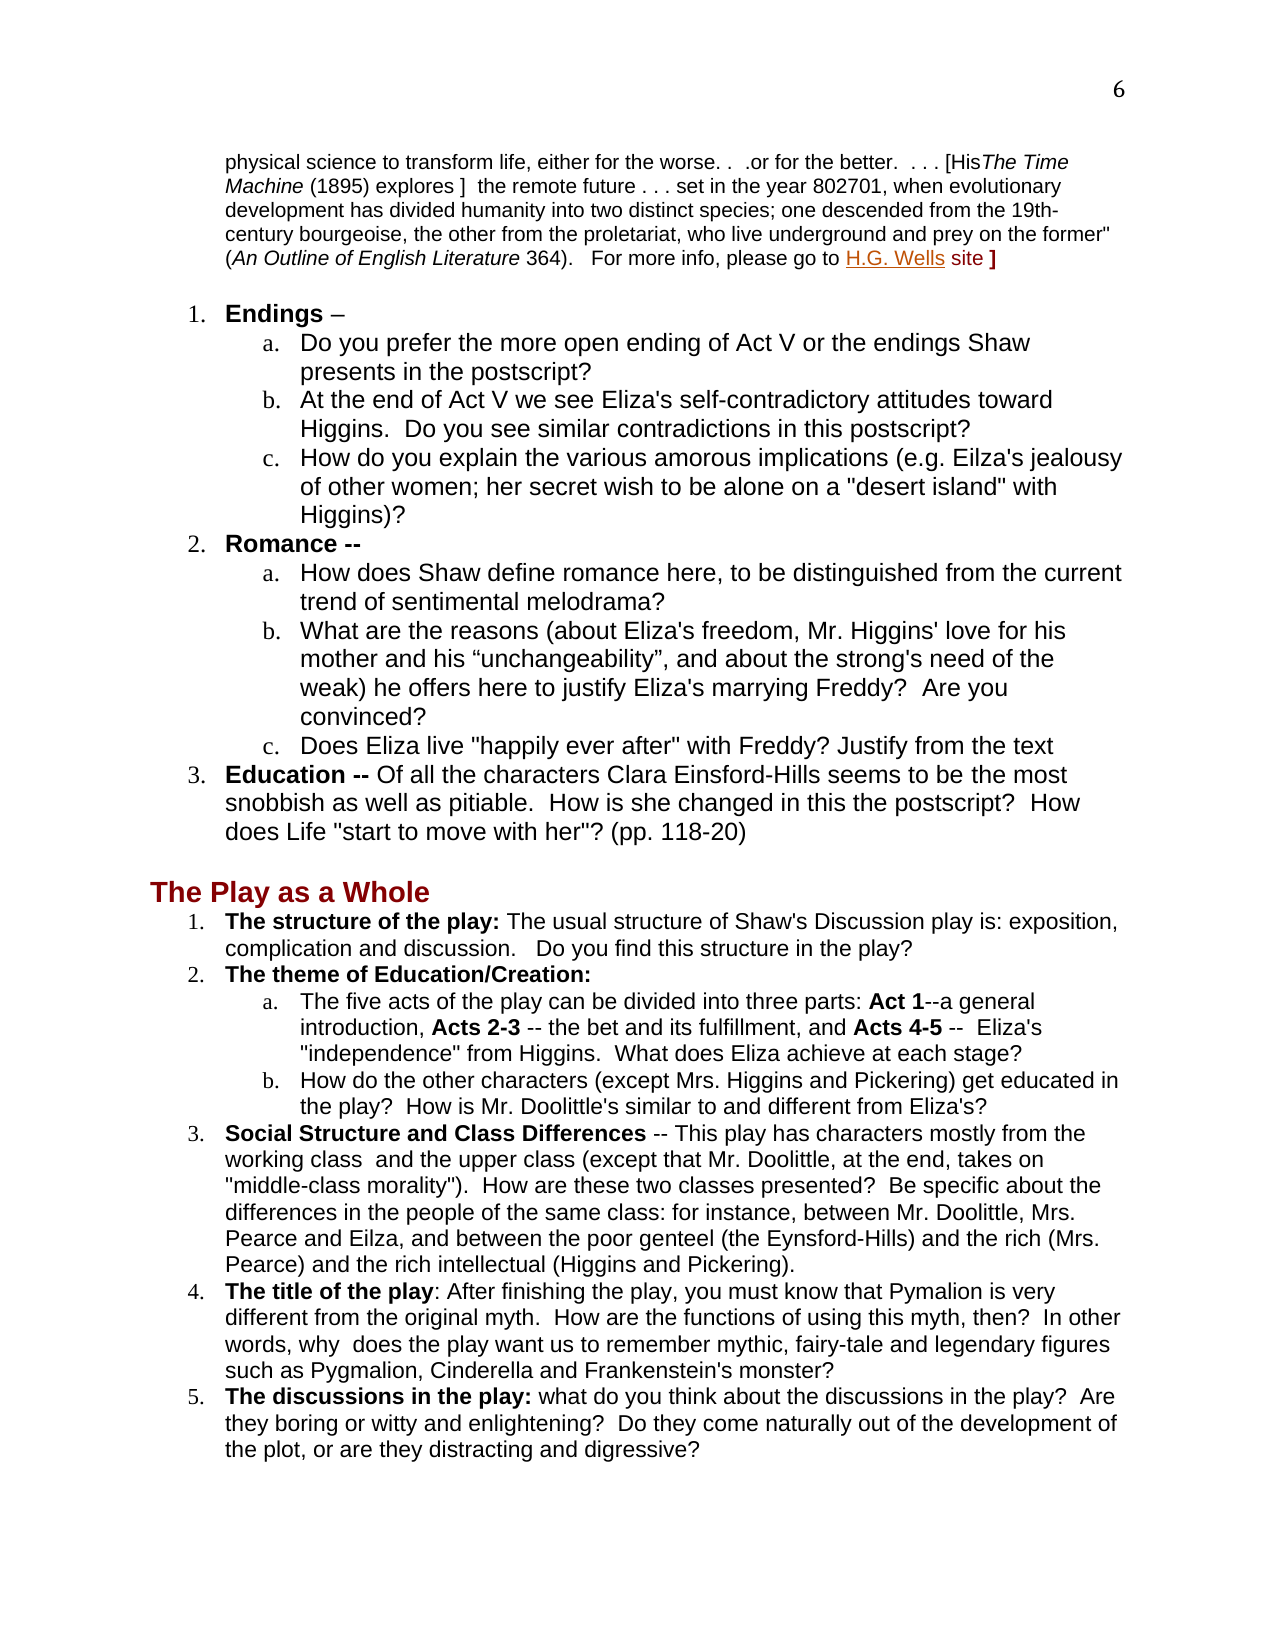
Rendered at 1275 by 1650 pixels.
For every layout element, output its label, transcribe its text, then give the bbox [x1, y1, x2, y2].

list How do you explain the various amorous implications (e.g. Eilza's jealousy of other women; her secret wish to be alone on a "desert island" with Higgins)? [262, 443, 1125, 529]
list How does Shaw define romance here, to be distinguished from the current trend of sentimental melodrama? [262, 558, 1125, 616]
list The structure of the play: The usual structure of Shaw's Discussion play is: exposition, complication and discussion. Do you find this structure in the play? [187, 908, 1125, 961]
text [225, 150, 1125, 270]
list How do the other characters (except Mrs. Higgins and Pickering) get educated in the play? How is Mr. Doolittle's similar to and different from Eliza's? [262, 1067, 1125, 1119]
list The discussions in the play: what do you think about the discussions in the play? Are they boring or witty and enlightening? Do they come naturally out of the development of the plot, or are they distracting and digressive? [187, 1383, 1125, 1462]
list Education -- Of all the characters Clara Einsford-Hills seems to be the most snobbish as well as pitiable. How is she changed in this the postscript? How does Life "start to move with her"? (pp. 118-20) [187, 759, 1125, 846]
list Social Structure and Class Differences -- This play has characters mostly from the working class and the upper class (except that Mr. Doolittle, at the end, takes on "middle-class morality"). How are these two classes presented? Be specific about the differences in the people of the same class: for instance, between Mr. Doolittle, Mrs. Pearce and Eilza, and between the poor genteel (the Eynsford-Hills) and the rich (Mrs. Pearce) and the rich intellectual (Higgins and Pickering). [187, 1119, 1125, 1278]
list At the end of Act V we see Eliza's self-contradictory attitudes toward Higgins. Do you see similar contradictions in this postscript? [262, 385, 1125, 443]
list The five acts of the play can be divided into three parts: Act 1--a general introduction, Acts 2-3 -- the bet and its fulfillment, and Acts 4-5 -- Eliza's "independence" from Higgins. What does Eliza achieve at each stage? [262, 988, 1125, 1067]
list Do you prefer the more open ending of Act V or the endings Shaw presents in the postscript? [262, 328, 1125, 385]
list What are the reasons (about Eliza's freedom, Mr. Higgins' love for his mother and his “unchangeability”, and about the strong's need of the weak) he offers here to justify Eliza's marrying Freddy? Are you convinced? [262, 616, 1125, 731]
list Romance -- [187, 529, 1125, 558]
list The theme of Education/Creation: [187, 961, 1125, 988]
text The Play as a Whole [150, 875, 1125, 908]
list The title of the play: After finishing the play, you must know that Pymalion is very different from the original myth. How are the functions of using this myth, then? In other words, why does the play want us to remember mythic, fairy-tale and legendary figures such as Pygmalion, Cinderella and Frankenstein's monster? [187, 1278, 1125, 1383]
list Endings – [187, 299, 1125, 328]
list Does Eliza live "happily ever after" with Freddy? Justify from the text [262, 731, 1125, 759]
